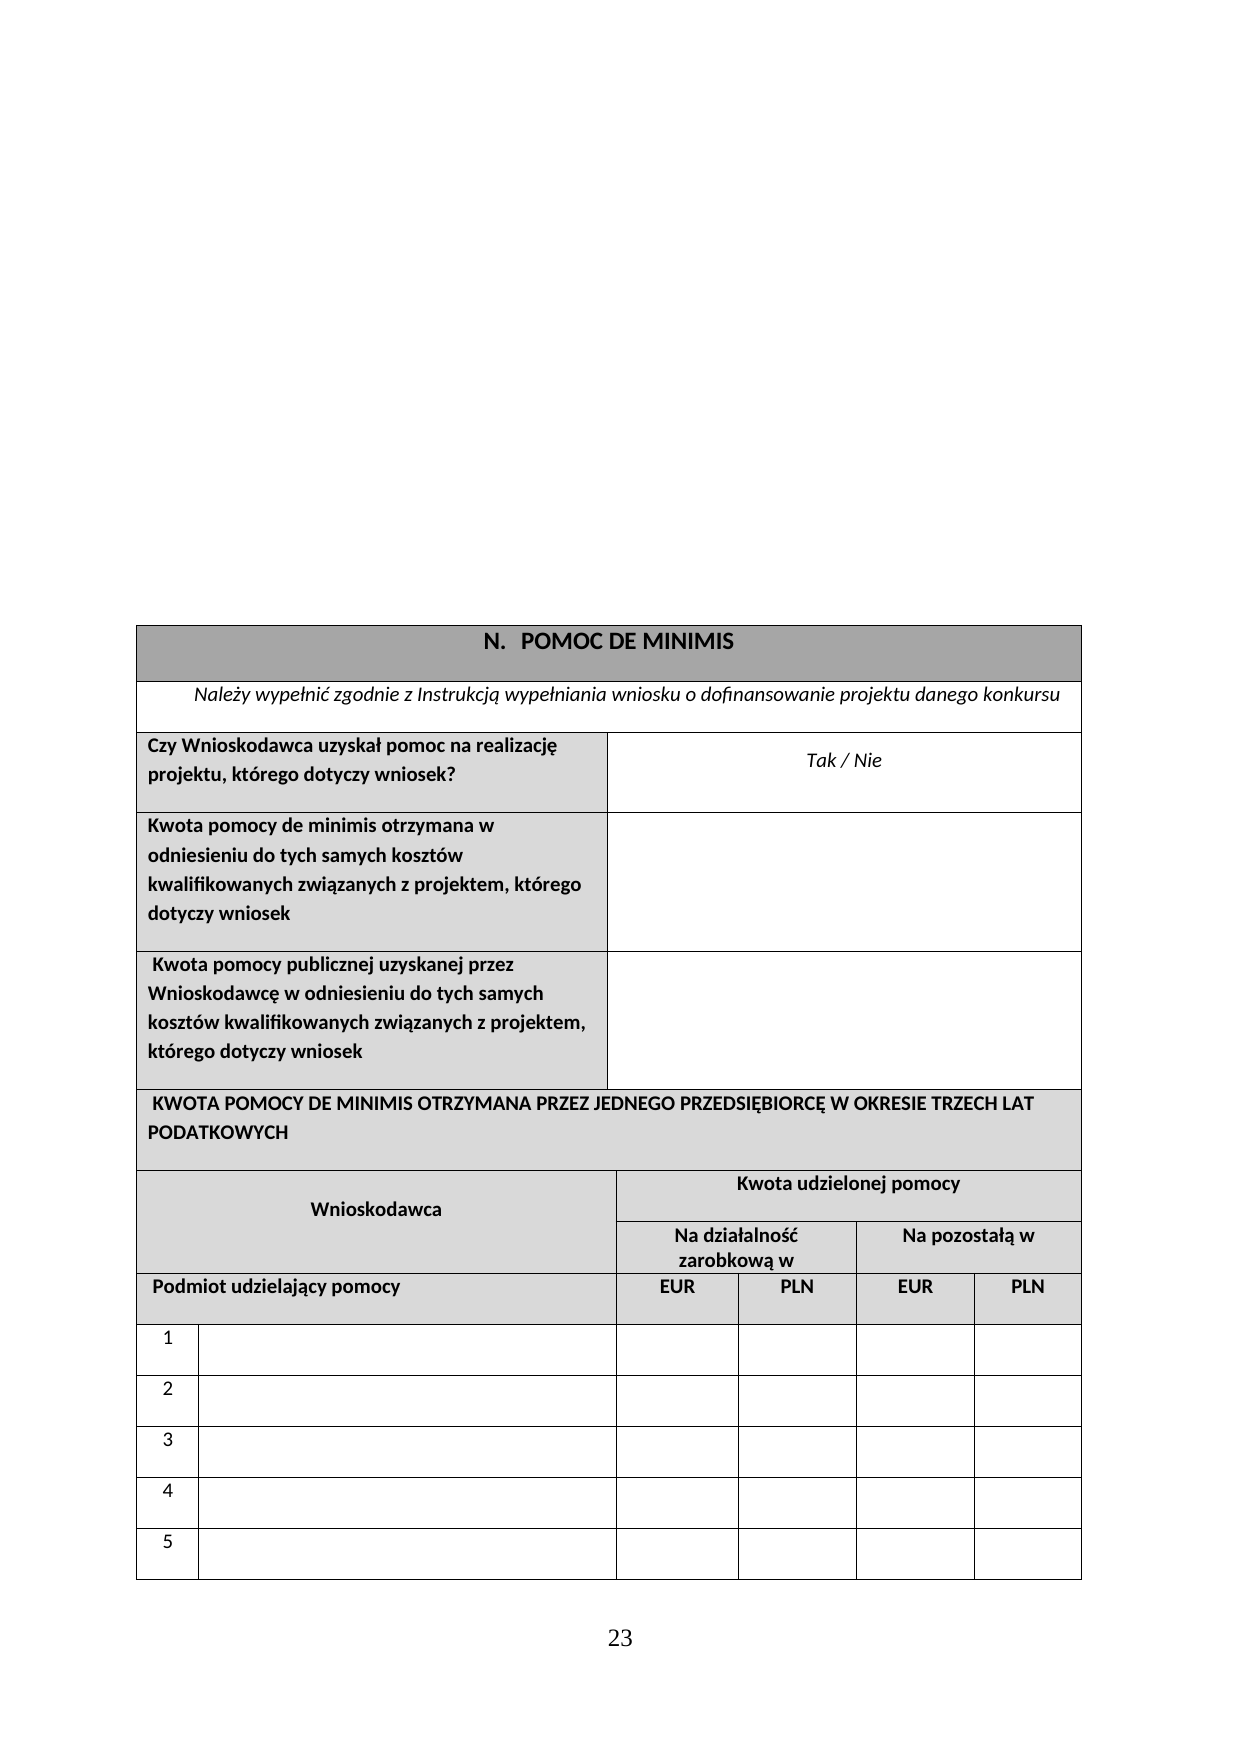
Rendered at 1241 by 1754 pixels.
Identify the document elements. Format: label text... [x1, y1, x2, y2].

table_cell [199, 1376, 616, 1426]
table_cell 1 [137, 1325, 198, 1375]
table_cell [617, 1325, 738, 1375]
table_cell [617, 1529, 738, 1579]
table_cell 3 [137, 1427, 198, 1477]
table_cell [617, 1478, 738, 1528]
table_cell [857, 1325, 974, 1375]
table_cell [857, 1376, 974, 1426]
table_cell PLN [975, 1274, 1081, 1324]
table_cell Tak / Nie [608, 733, 1081, 812]
table_cell Na pozostałą w [857, 1222, 1081, 1273]
table_cell [739, 1325, 856, 1375]
table_cell 2 [137, 1376, 198, 1426]
table_cell 5 [137, 1529, 198, 1579]
table_cell [975, 1325, 1081, 1375]
table_cell [199, 1478, 616, 1528]
table_cell [857, 1427, 974, 1477]
table_cell Na działalność zarobkową w [617, 1222, 856, 1273]
table_cell [975, 1478, 1081, 1528]
table_cell [739, 1376, 856, 1426]
table_cell [608, 813, 1081, 951]
table_cell [617, 1376, 738, 1426]
table_cell [199, 1529, 616, 1579]
table_cell [199, 1427, 616, 1477]
table_cell [617, 1427, 738, 1477]
table_cell [608, 952, 1081, 1089]
table_cell [975, 1376, 1081, 1426]
table_cell Podmiot udzielający pomocy [137, 1274, 616, 1324]
table_cell [739, 1427, 856, 1477]
table_cell 4 [137, 1478, 198, 1528]
table_cell Kwota pomocy de minimis otrzymana w odniesieniu do tych samych kosztów kwalifikowanych związanych z projektem, którego dotyczy wniosek [137, 813, 607, 951]
table_cell PLN [739, 1274, 856, 1324]
table_cell [857, 1529, 974, 1579]
table_cell [199, 1325, 616, 1375]
table_cell Czy Wnioskodawca uzyskał pomoc na realizację projektu, którego dotyczy wniosek? [137, 733, 607, 812]
table_cell [975, 1427, 1081, 1477]
table_cell Kwota pomocy publicznej uzyskanej przez Wnioskodawcę w odniesieniu do tych samych kosztów kwalifikowanych związanych z projektem, którego dotyczy wniosek [137, 952, 607, 1089]
table_cell [739, 1529, 856, 1579]
table_cell [975, 1529, 1081, 1579]
table_cell KWOTA POMOCY DE MINIMIS OTRZYMANA PRZEZ JEDNEGO PRZEDSIĘBIORCĘ W OKRESIE TRZECH LAT PODATKOWYCH [137, 1090, 1081, 1170]
table_cell Kwota udzielonej pomocy [617, 1171, 1081, 1221]
table_cell EUR [857, 1274, 974, 1324]
table_cell Należy wypełnić zgodnie z Instrukcją wypełniania wniosku o dofinansowanie projektu danego konkursu [137, 682, 1081, 732]
table_cell Wnioskodawca [137, 1171, 616, 1273]
table_cell [739, 1478, 856, 1528]
table_header POMOC DE MINIMIS [137, 626, 1081, 681]
table_cell [857, 1478, 974, 1528]
table_cell EUR [617, 1274, 738, 1324]
